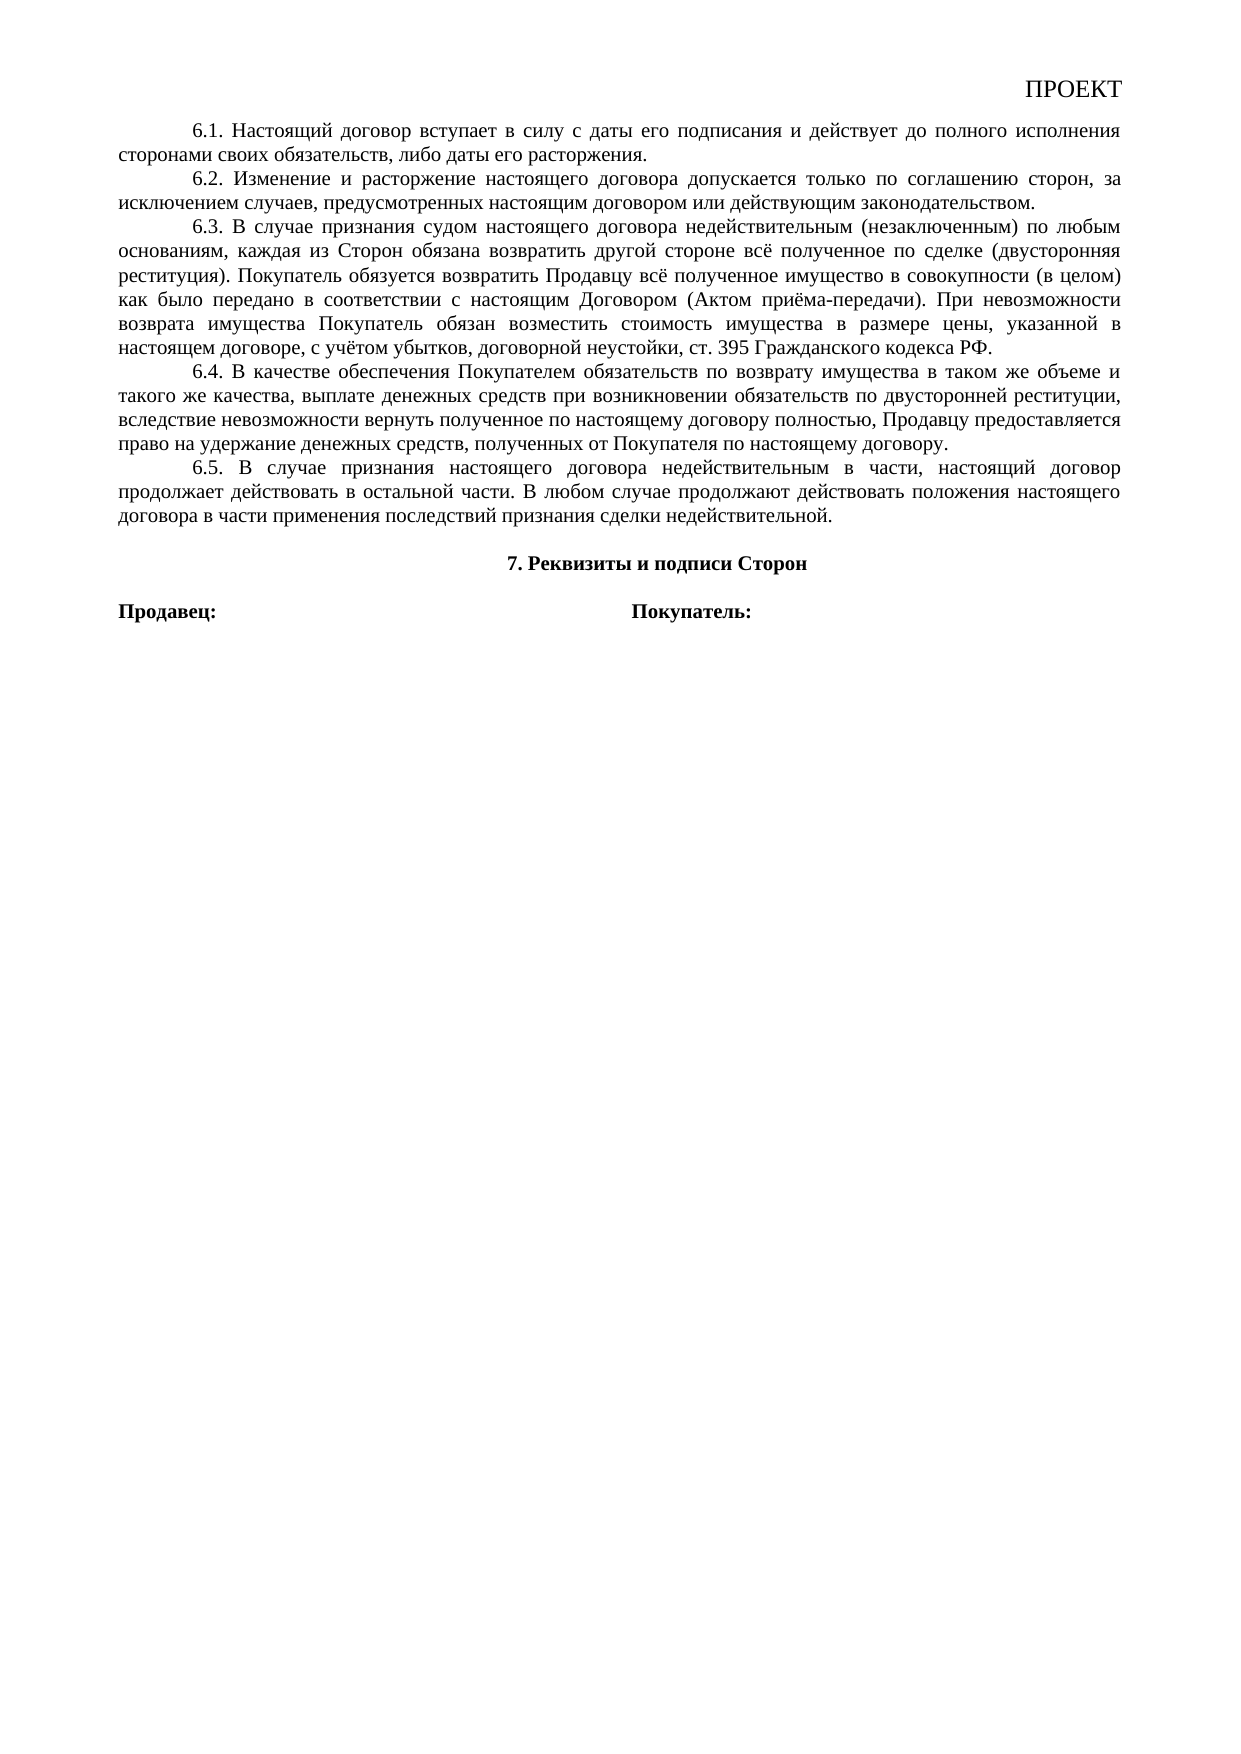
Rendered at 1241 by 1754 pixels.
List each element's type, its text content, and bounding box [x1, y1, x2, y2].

text 7. Реквизиты и подписи Сторон [118, 551, 1122, 575]
text 6.2. Изменение и расторжение настоящего договора допускается только по соглашению сторон, за исключением случаев, предусмотренных настоящим договором или действующим законодательством. [118, 166, 1122, 214]
text 6.4. В качестве обеспечения Покупателем обязательств по возврату имущества в таком же объеме и такого же качества, выплате денежных средств при возникновении обязательств по двусторонней реституции, вследствие невозможности вернуть полученное по настоящему договору полностью, Продавцу предоставляется право на удержание денежных средств, полученных от Покупателя по настоящему договору. [118, 359, 1122, 455]
table_header Продавец: [107, 599, 620, 984]
text 6.5. В случае признания настоящего договора недействительным в части, настоящий договор продолжает действовать в остальной части. В любом случае продолжают действовать положения настоящего договора в части применения последствий признания сделки недействительной. [118, 455, 1122, 527]
table_header Покупатель: [620, 599, 1133, 984]
text 6.1. Настоящий договор вступает в силу с даты его подписания и действует до полного исполнения сторонами своих обязательств, либо даты его расторжения. [118, 118, 1122, 166]
text 6.3. В случае признания судом настоящего договора недействительным (незаключенным) по любым основаниям, каждая из Сторон обязана возвратить другой стороне всё полученное по сделке (двусторонняя реституция). Покупатель обязуется возвратить Продавцу всё полученное имущество в совокупности (в целом) как было передано в соответствии с настоящим Договором (Актом приёма-передачи). При невозможности возврата имущества Покупатель обязан возместить стоимость имущества в размере цены, указанной в настоящем договоре, с учётом убытков, договорной неустойки, ст. 395 Гражданского кодекса РФ. [118, 214, 1122, 359]
